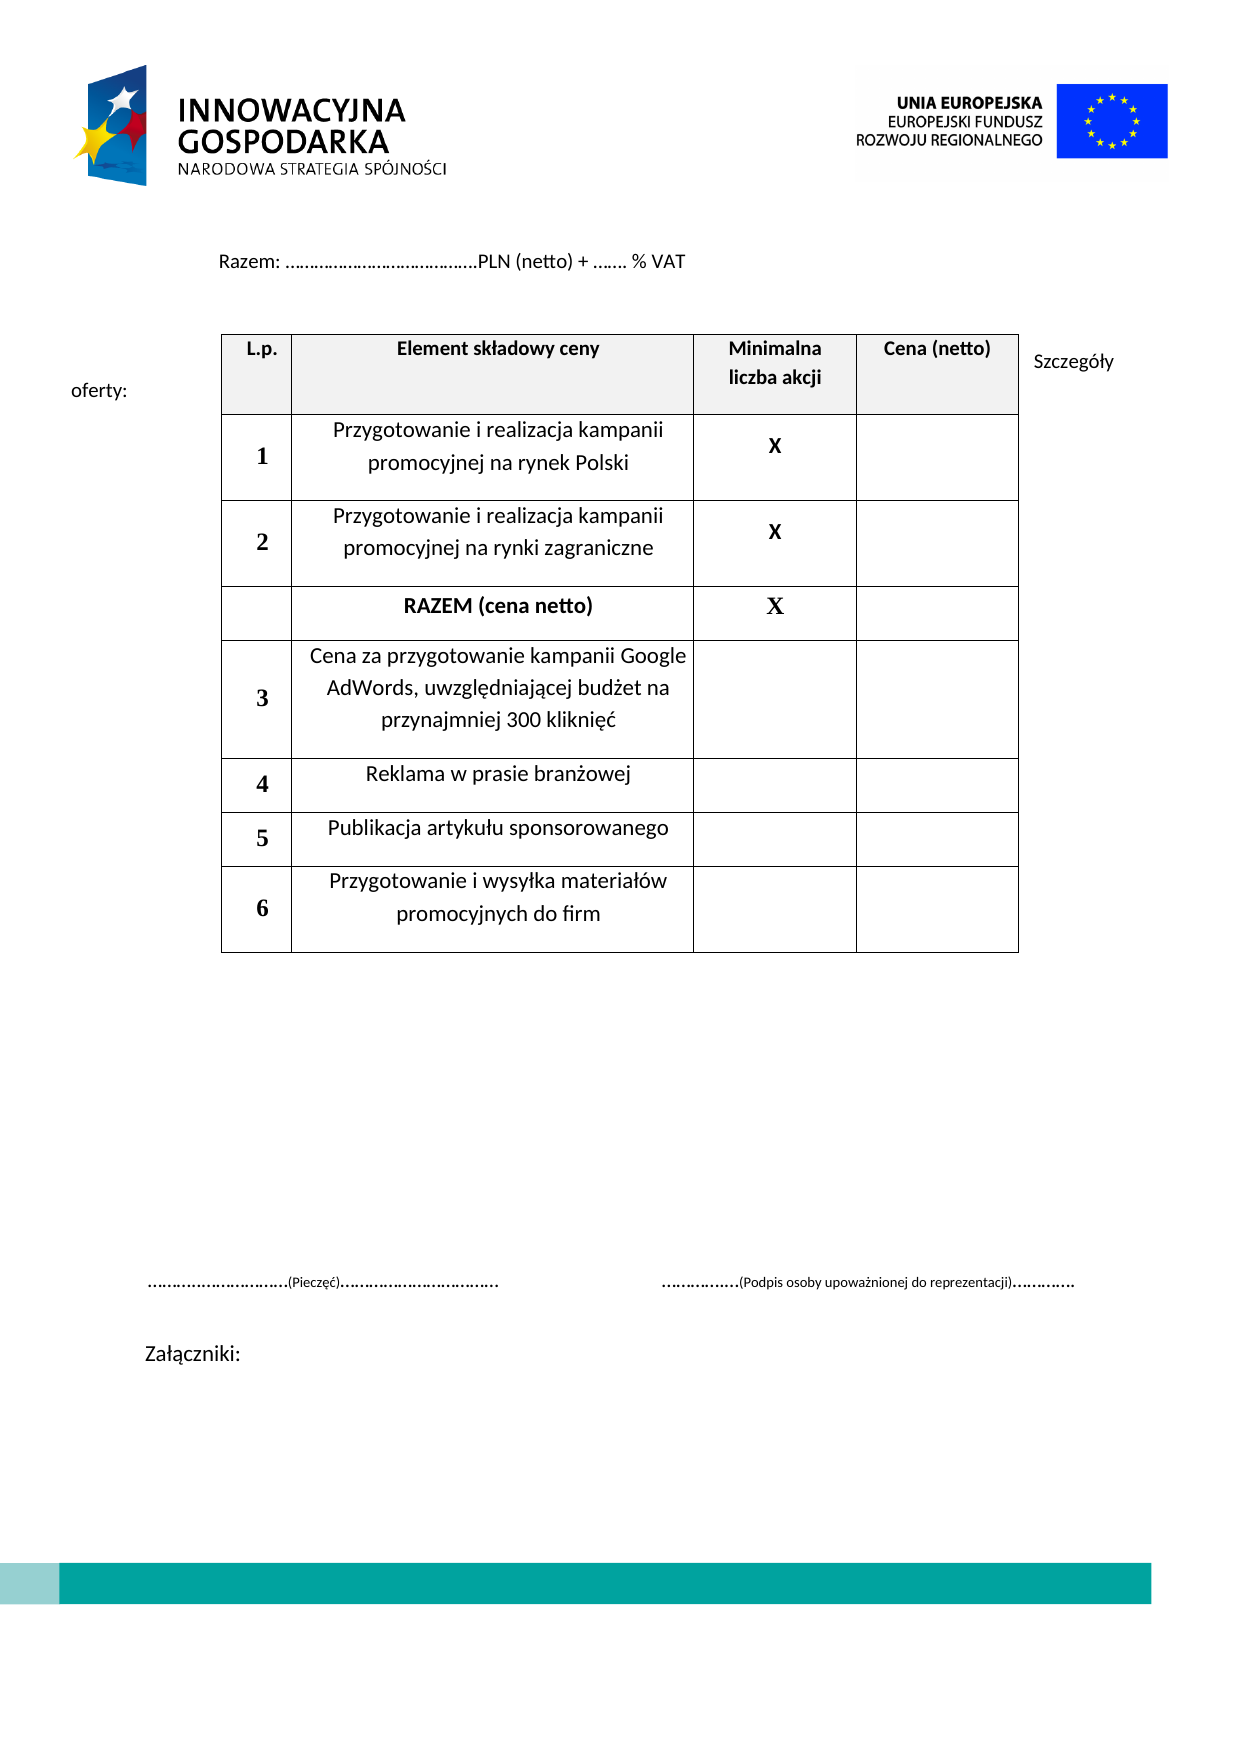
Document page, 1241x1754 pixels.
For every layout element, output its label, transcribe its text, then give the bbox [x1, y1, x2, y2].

table_cell [857, 501, 1018, 586]
table_cell [694, 867, 856, 952]
table_cell Cena za przygotowanie kampanii Google AdWords, uwzględniającej budżet na przynajmniej 300 kliknięć [292, 641, 693, 758]
table_cell Przygotowanie i wysyłka materiałów promocyjnych do firm [292, 867, 693, 952]
picture [70, 65, 455, 189]
table_cell 1 [222, 415, 291, 500]
table_header Element składowy ceny [292, 335, 693, 414]
table_cell X [694, 587, 856, 640]
text Szczegóły oferty: [1019, 348, 1169, 403]
table_cell [222, 587, 291, 640]
table_cell [694, 641, 856, 758]
picture [854, 65, 1170, 182]
text Szczegóły oferty: [71, 348, 221, 403]
table_cell [857, 813, 1018, 866]
table_cell 4 [222, 759, 291, 812]
table_header L.p. [222, 335, 291, 414]
table_cell [694, 813, 856, 866]
table_cell [857, 759, 1018, 812]
table_cell [857, 587, 1018, 640]
table_cell 2 [222, 501, 291, 586]
table_cell Przygotowanie i realizacja kampanii promocyjnej na rynki zagraniczne [292, 501, 693, 586]
table_header Minimalna liczba akcji [694, 335, 856, 414]
table_cell Przygotowanie i realizacja kampanii promocyjnej na rynek Polski [292, 415, 693, 500]
table_cell RAZEM (cena netto) [292, 587, 693, 640]
text Razem: ………………………………….PLN (netto) + ……. % VAT [145, 248, 1169, 273]
table_cell Publikacja artykułu sponsorowanego [292, 813, 693, 866]
table_cell [857, 867, 1018, 952]
table_cell 5 [222, 813, 291, 866]
table_cell [857, 415, 1018, 500]
table_cell 3 [222, 641, 291, 758]
table_cell [857, 641, 1018, 758]
table_cell X [694, 501, 856, 586]
text ………..………………(Pieczęć)…………………………… ………….…(Podpis osoby upoważnionej do reprezentacji)…………. [148, 1267, 1104, 1293]
table_cell Reklama w prasie branżowej [292, 759, 693, 812]
table_cell X [694, 415, 856, 500]
text Załączniki: [71, 1339, 1169, 1367]
table_cell 6 [222, 867, 291, 952]
table_cell [694, 759, 856, 812]
table_header Cena (netto) [857, 335, 1018, 414]
